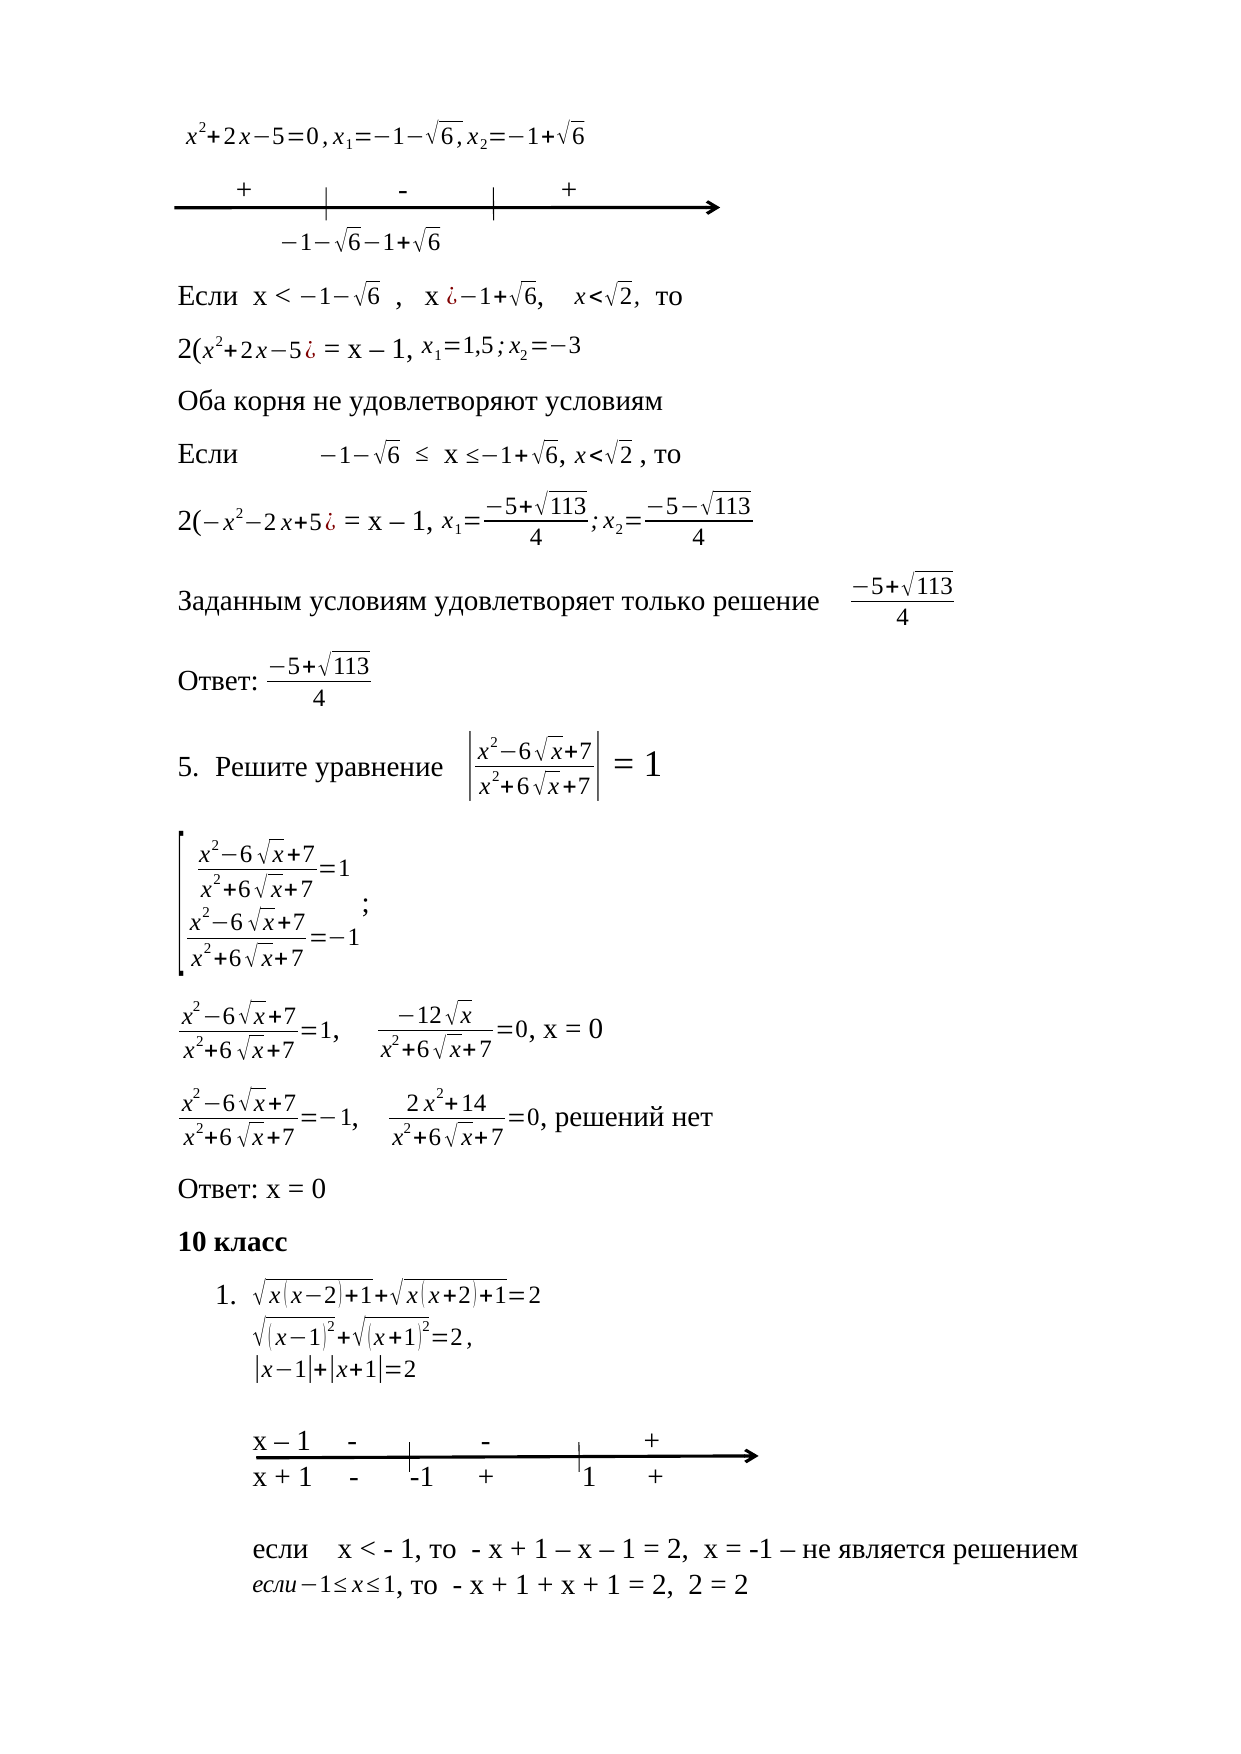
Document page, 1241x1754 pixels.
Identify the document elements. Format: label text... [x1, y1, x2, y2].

text 2( = х – 1, [177, 489, 1152, 550]
text Если х < , х , то [177, 278, 1152, 311]
list х – 1 - - + [252, 1423, 1152, 1456]
text Ответ: [177, 650, 1152, 711]
text Оба корня не удовлетворяют условиям [177, 383, 1152, 417]
text Если х , , то [177, 436, 1152, 470]
list если х < - 1, то - x + 1 – x – 1 = 2, x = -1 – не является решением [252, 1531, 1152, 1565]
list Решите уравнение = 1 [177, 730, 1152, 803]
text ; [177, 830, 1152, 977]
list , то - x + 1 + x + 1 = 2, 2 = 2 [252, 1567, 1152, 1601]
text , , решений нет [177, 1084, 1152, 1152]
text 2( = х – 1, [177, 331, 1152, 364]
text Ответ: х = 0 [177, 1171, 1152, 1205]
text 10 класс [177, 1224, 1152, 1258]
list х + 1 - -1 + 1 + [252, 1459, 1152, 1492]
text Заданным условиям удовлетворяет только решение [177, 569, 1152, 631]
text + - + [177, 172, 1152, 206]
text , , х = 0 [177, 997, 1152, 1064]
